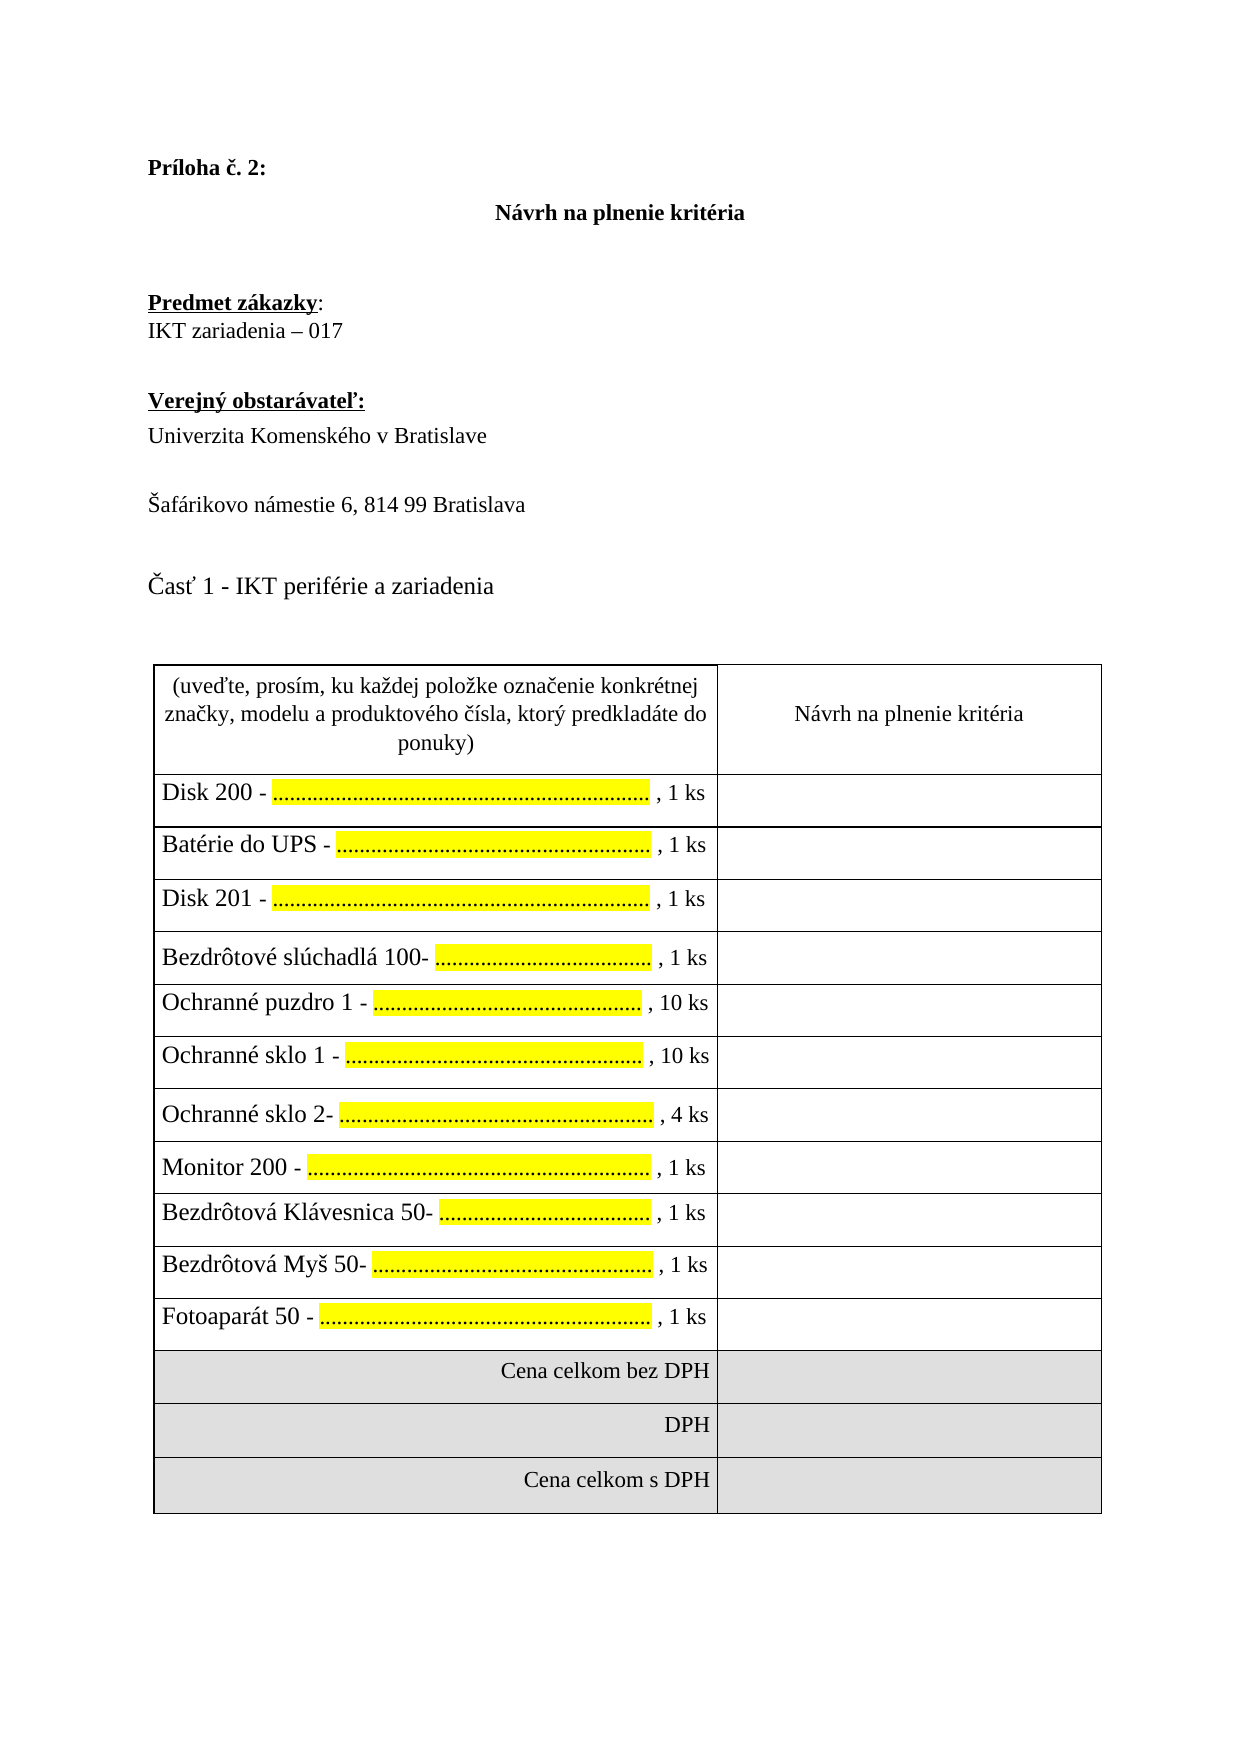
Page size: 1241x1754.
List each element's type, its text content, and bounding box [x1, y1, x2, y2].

table_header Návrh na plnenie kritéria [718, 665, 1101, 774]
text IKT zariadenia – 017 [148, 318, 1093, 344]
table_header (uveďte, prosím, ku každej položke označenie konkrétnej značky, modelu a produktového čísla, ktorý predkladáte do ponuky) [155, 666, 717, 774]
text Návrh na plnenie kritéria [148, 199, 1093, 225]
table_cell Monitor 200 - ............................................................ , 1 ks [155, 1142, 717, 1193]
table_cell Disk 200 - .................................................................. , 1 ks [155, 775, 717, 826]
table_cell Cena celkom s DPH [155, 1458, 717, 1513]
table_cell [718, 1089, 1101, 1141]
table_cell Bezdrôtová Myš 50- ................................................. , 1 ks [155, 1247, 717, 1298]
table_cell [718, 1037, 1101, 1088]
table_cell Bezdrôtová Klávesnica 50- ..................................... , 1 ks [155, 1194, 717, 1246]
table_cell [718, 1194, 1101, 1246]
table_cell [718, 1142, 1101, 1193]
text Šafárikovo námestie 6, 814 99 Bratislava [148, 491, 1093, 517]
table_cell [718, 932, 1101, 983]
text Univerzita Komenského v Bratislave [148, 422, 1093, 448]
table_cell [718, 775, 1101, 826]
table_cell Batérie do UPS - ....................................................... , 1 ks [155, 828, 717, 879]
table_cell Ochranné puzdro 1 - ............................................... , 10 ks [155, 985, 717, 1036]
text Príloha č. 2: [148, 154, 1093, 180]
table_cell Cena celkom bez DPH [155, 1351, 717, 1403]
text Predmet zákazky: [148, 289, 1093, 316]
table_cell [718, 985, 1101, 1036]
table_cell Ochranné sklo 1 - .................................................... , 10 ks [155, 1037, 717, 1088]
table_cell Bezdrôtové slúchadlá 100- ...................................... , 1 ks [155, 932, 717, 983]
table_cell [718, 1458, 1101, 1513]
text Časť 1 - IKT periférie a zariadenia [148, 571, 1093, 599]
table_cell Ochranné sklo 2- ....................................................... , 4 ks [155, 1089, 717, 1141]
table_cell [718, 1299, 1101, 1350]
text Verejný obstarávateľ: [148, 387, 1093, 413]
table_cell [718, 880, 1101, 931]
table_cell [718, 1351, 1101, 1403]
table_cell [718, 828, 1101, 879]
table_cell [718, 1247, 1101, 1298]
table_cell Disk 201 - .................................................................. , 1 ks [155, 880, 717, 931]
table_cell [718, 1404, 1101, 1457]
table_cell DPH [155, 1404, 717, 1457]
table_cell Fotoaparát 50 - .......................................................... , 1 ks [155, 1299, 717, 1350]
